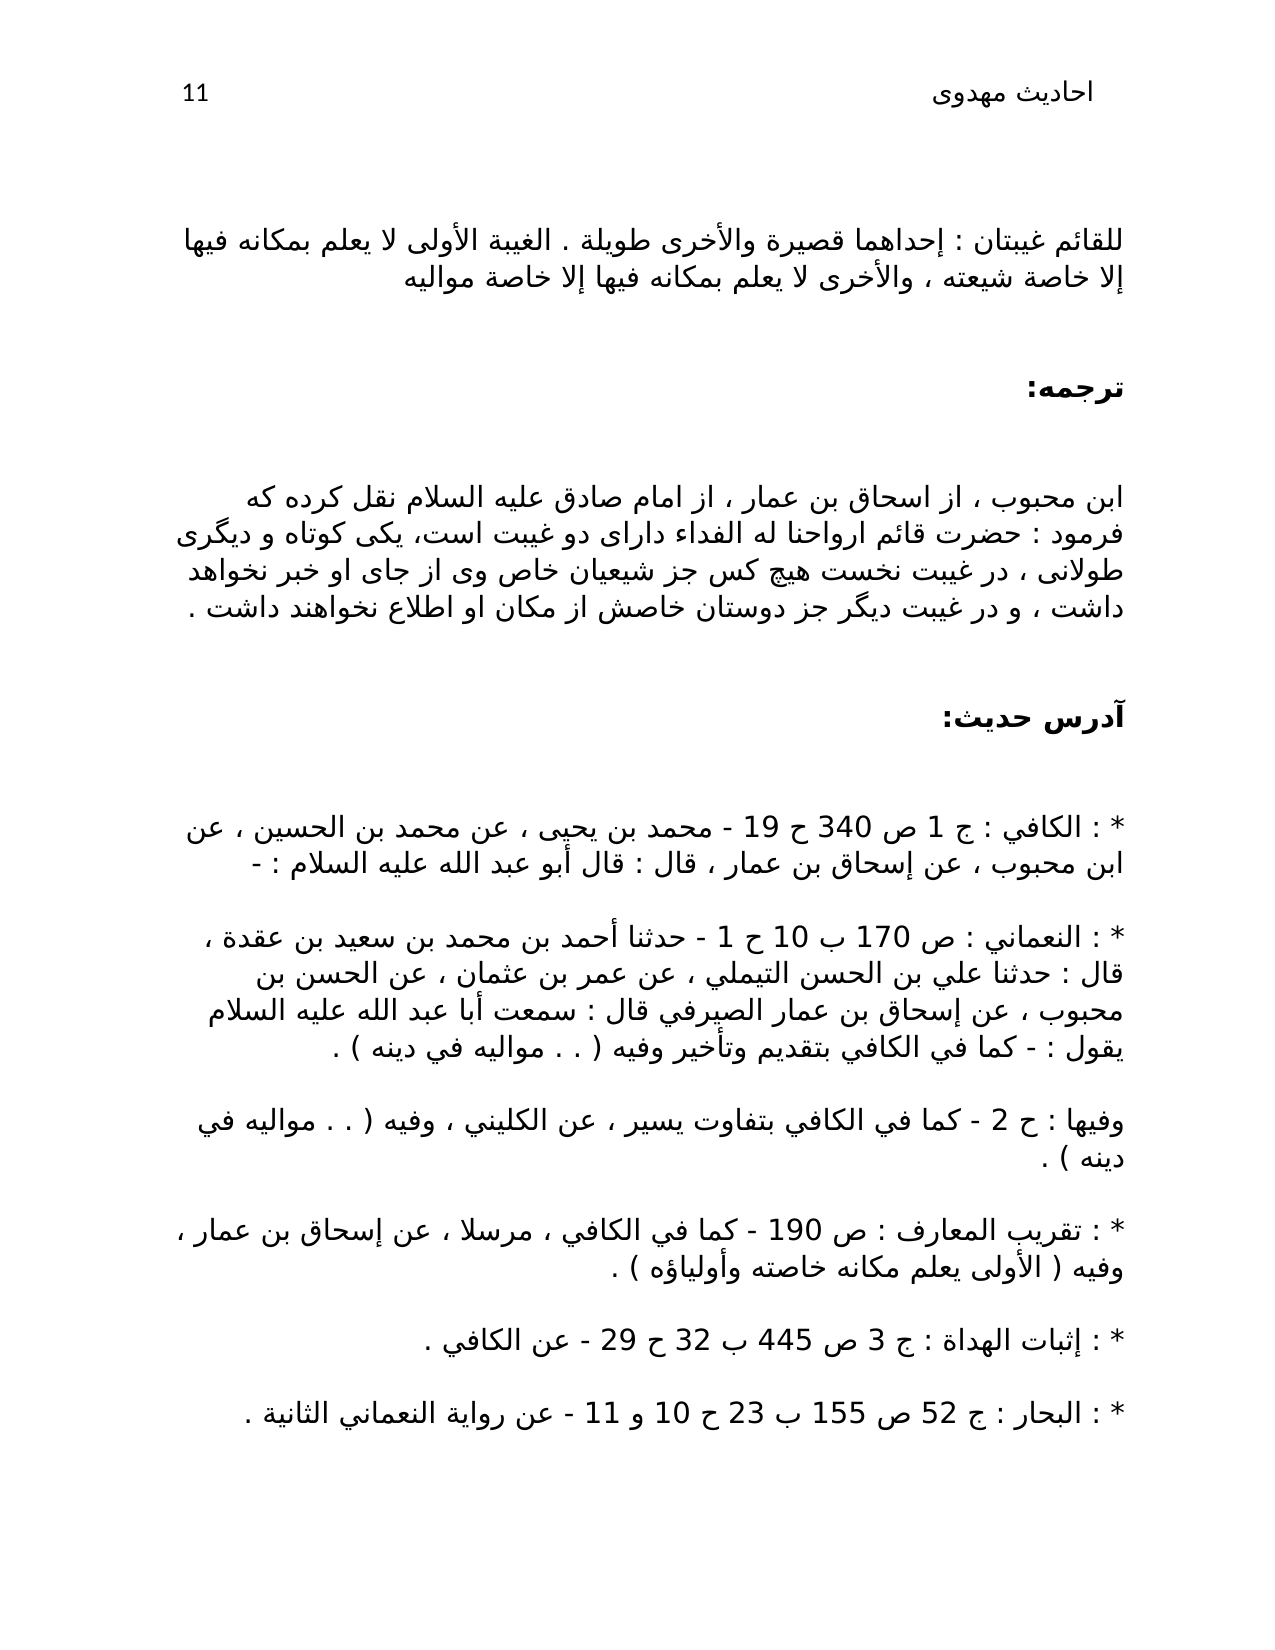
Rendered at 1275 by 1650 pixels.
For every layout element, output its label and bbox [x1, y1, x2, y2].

text [150, 150, 1125, 1467]
